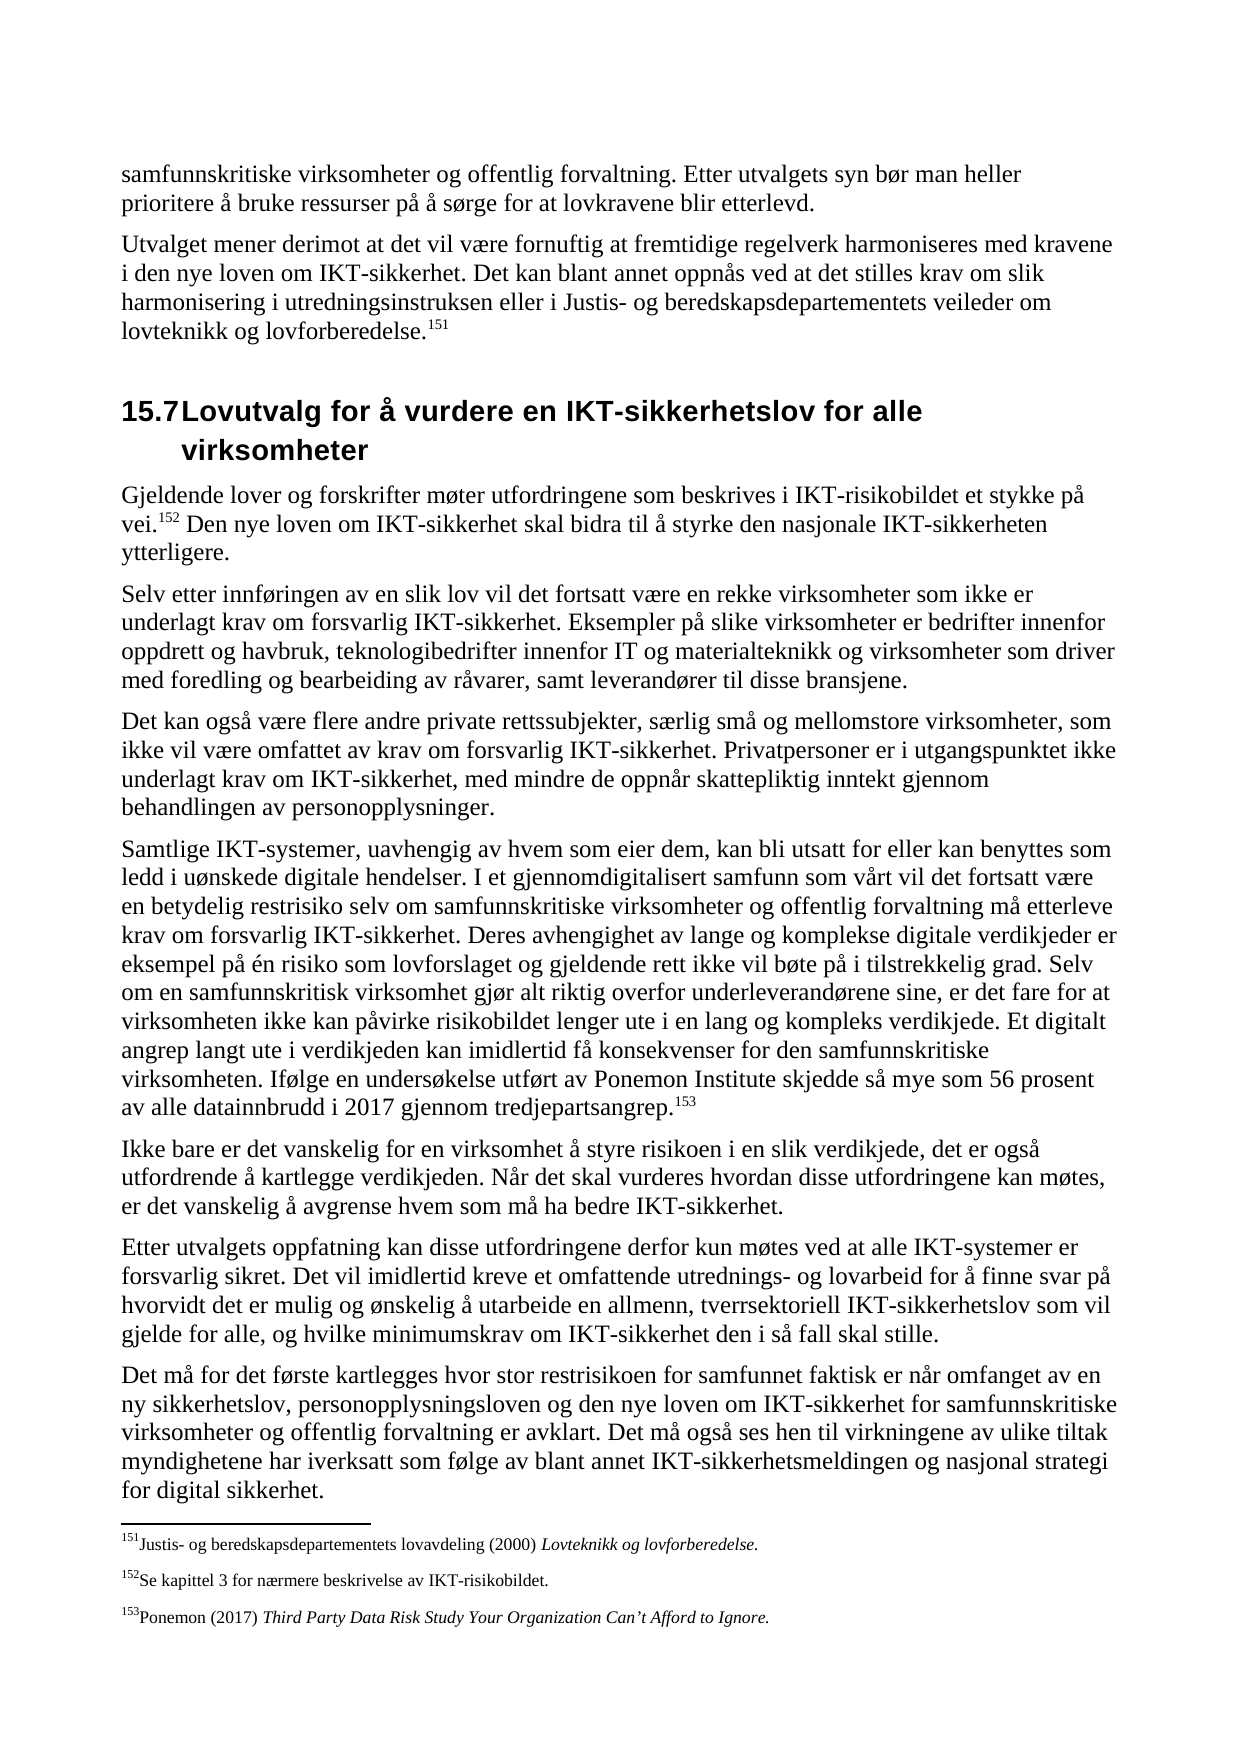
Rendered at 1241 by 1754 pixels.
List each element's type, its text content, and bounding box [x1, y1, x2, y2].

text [121, 159, 1119, 217]
subtitle Lovutvalg for å vurdere en IKT-sikkerhetslov for alle virksomheter [121, 394, 1119, 467]
text Samtlige IKT-systemer, uavhengig av hvem som eier dem, kan bli utsatt for eller kan benyttes som ledd i uønskede digitale hendelser. I et gjennomdigitalisert samfunn som vårt vil det fortsatt være en betydelig restrisiko selv om samfunnskritiske virksomheter og offentlig forvaltning må etterleve krav om forsvarlig IKT-sikkerhet. Deres avhengighet av lange og komplekse digitale verdikjeder er eksempel på én risiko som lovforslaget og gjeldende rett ikke vil bøte på i tilstrekkelig grad. Selv om en samfunnskritisk virksomhet gjør alt riktig overfor underleverandørene sine, er det fare for at virksomheten ikke kan påvirke risikobildet lenger ute i en lang og kompleks verdikjede. Et digitalt angrep langt ute i verdikjeden kan imidlertid få konsekvenser for den samfunnskritiske virksomheten. Ifølge en undersøkelse utført av Ponemon Institute skjedde så mye som 56 prosent av alle datainnbrudd i 2017 gjennom tredjepartsangrep. [121, 834, 1119, 1121]
text Utvalget mener derimot at det vil være fornuftig at fremtidige regelverk harmoniseres med kravene i den nye loven om IKT-sikkerhet. Det kan blant annet oppnås ved at det stilles krav om slik harmonisering i utredningsinstruksen eller i Justis- og beredskapsdepartementets veileder om lovteknikk og lovforberedelse. [121, 229, 1119, 344]
text Selv etter innføringen av en slik lov vil det fortsatt være en rekke virksomheter som ikke er underlagt krav om forsvarlig IKT-sikkerhet. Eksempler på slike virksomheter er bedrifter innenfor oppdrett og havbruk, teknologibedrifter innenfor IT og materialteknikk og virksomheter som driver med foredling og bearbeiding av råvarer, samt leverandører til disse bransjene. [121, 579, 1119, 694]
text Etter utvalgets oppfatning kan disse utfordringene derfor kun møtes ved at alle IKT-systemer er forsvarlig sikret. Det vil imidlertid kreve et omfattende utrednings- og lovarbeid for å finne svar på hvorvidt det er mulig og ønskelig å utarbeide en allmenn, tverrsektoriell IKT-sikkerhetslov som vil gjelde for alle, og hvilke minimumskrav om IKT-sikkerhet den i så fall skal stille. [121, 1232, 1119, 1347]
text Det må for det første kartlegges hvor stor restrisikoen for samfunnet faktisk er når omfanget av en ny sikkerhetslov, personopplysningsloven og den nye loven om IKT-sikkerhet for samfunnskritiske virksomheter og offentlig forvaltning er avklart. Det må også ses hen til virkningene av ulike tiltak myndighetene har iverksatt som følge av blant annet IKT-sikkerhetsmeldingen og nasjonal strategi for digital sikkerhet. [121, 1360, 1119, 1504]
text Gjeldende lover og forskrifter møter utfordringene som beskrives i IKT-risikobildet et stykke på vei. Den nye loven om IKT-sikkerhet skal bidra til å styrke den nasjonale IKT-sikkerheten ytterligere. [121, 480, 1119, 566]
text Ikke bare er det vanskelig for en virksomhet å styre risikoen i en slik verdikjede, det er også utfordrende å kartlegge verdikjeden. Når det skal vurderes hvordan disse utfordringene kan møtes, er det vanskelig å avgrense hvem som må ha bedre IKT-sikkerhet. [121, 1134, 1119, 1220]
text Det kan også være flere andre private rettssubjekter, særlig små og mellomstore virksomheter, som ikke vil være omfattet av krav om forsvarlig IKT-sikkerhet. Privatpersoner er i utgangspunktet ikke underlagt krav om IKT-sikkerhet, med mindre de oppnår skattepliktig inntekt gjennom behandlingen av personopplysninger. [121, 706, 1119, 821]
